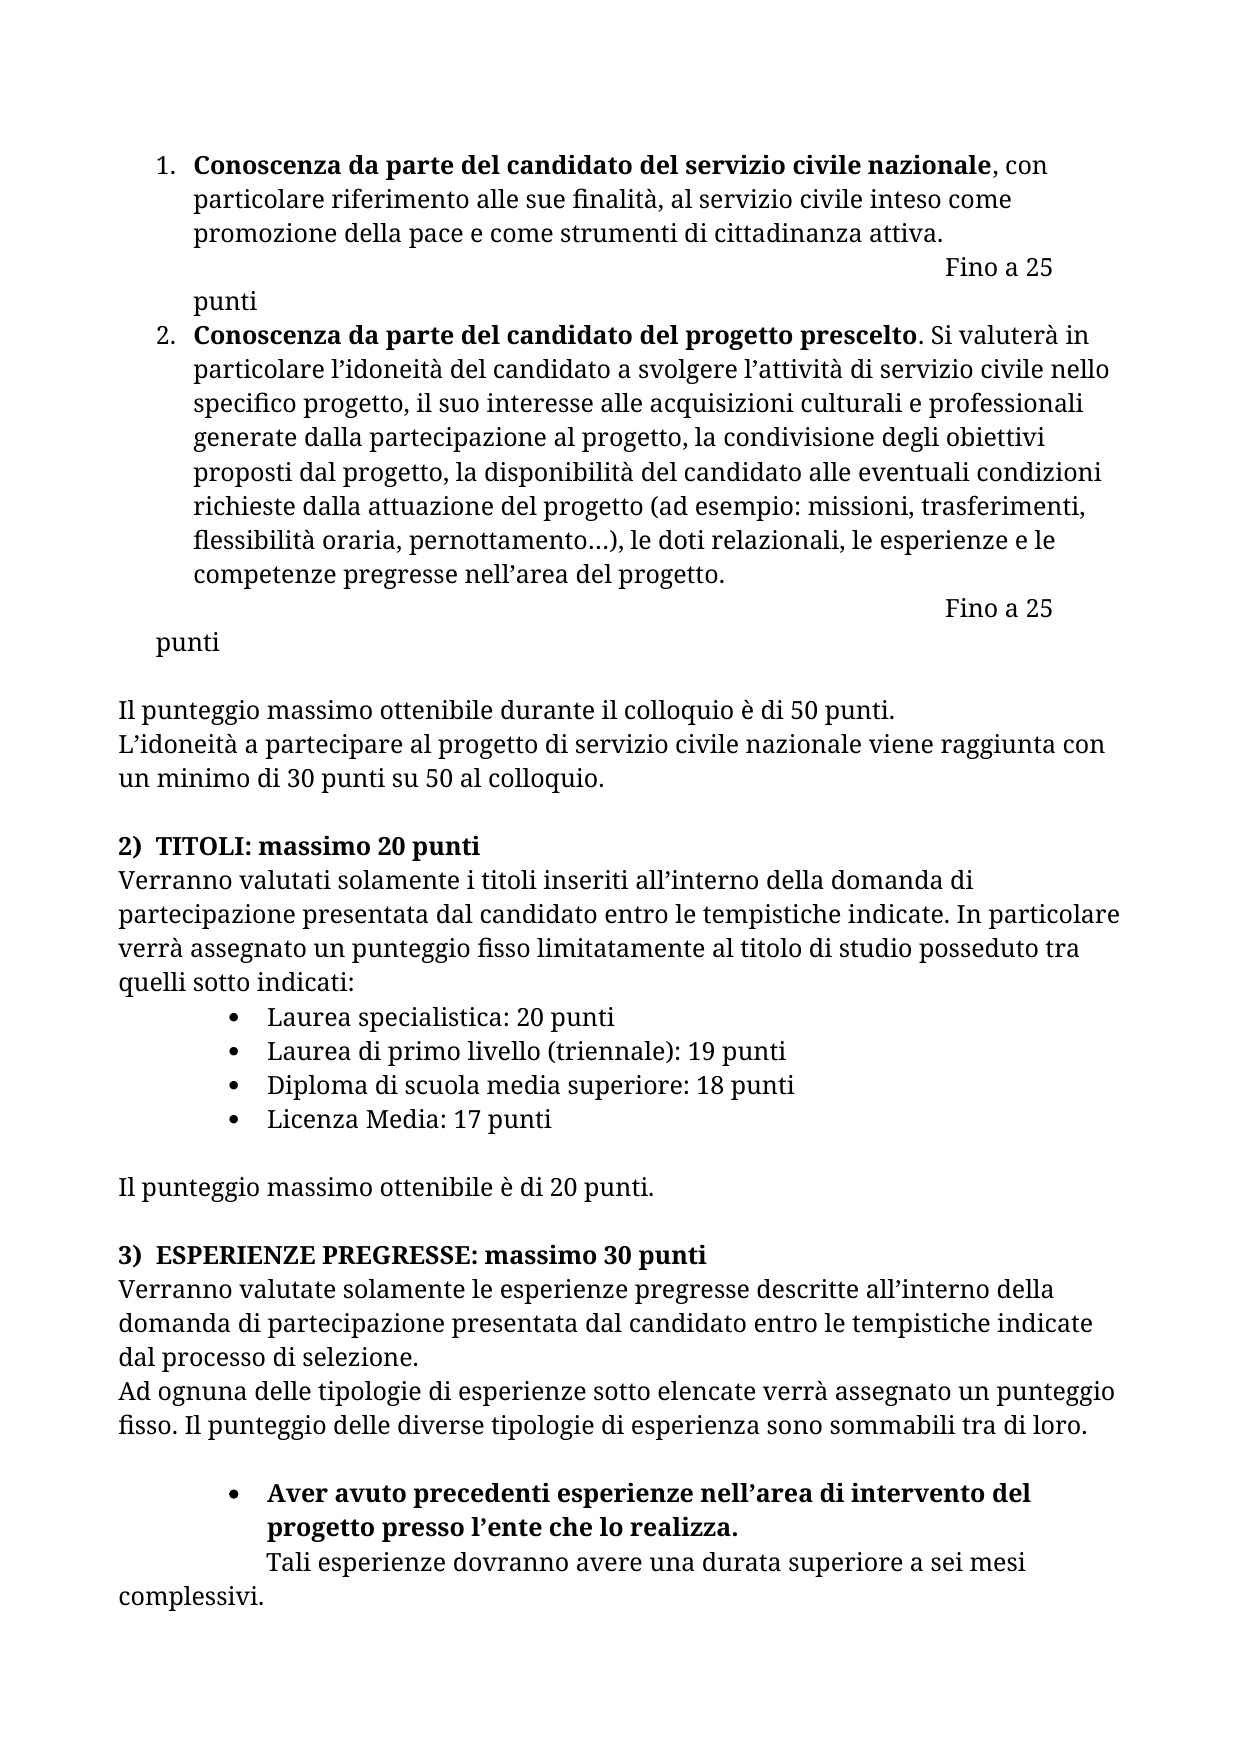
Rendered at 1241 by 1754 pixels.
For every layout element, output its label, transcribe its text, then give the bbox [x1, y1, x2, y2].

text Verranno valutati solamente i titoli inseriti all’interno della domanda di partecipazione presentata dal candidato entro le tempistiche indicate. In particolare verrà assegnato un punteggio fisso limitatamente al titolo di studio posseduto tra quelli sotto indicati: [118, 863, 1122, 999]
list Laurea specialistica: 20 punti [229, 999, 1122, 1033]
text Ad ognuna delle tipologie di esperienze sotto elencate verrà assegnato un punteggio fisso. Il punteggio delle diverse tipologie di esperienza sono sommabili tra di loro. [118, 1374, 1122, 1442]
text Il punteggio massimo ottenibile è di 20 punti. [118, 1169, 1122, 1203]
text Il punteggio massimo ottenibile durante il colloquio è di 50 punti. [118, 693, 1122, 727]
list Laurea di primo livello (triennale): 19 punti [229, 1033, 1122, 1067]
list TITOLI: massimo 20 punti [118, 829, 1122, 863]
list Aver avuto precedenti esperienze nell’area di intervento del progetto presso l’ente che lo realizza. [229, 1476, 1122, 1544]
text Fino a 25 punti [156, 590, 1122, 658]
text Tali esperienze dovranno avere una durata superiore a sei mesi complessivi. [118, 1544, 1122, 1612]
list Licenza Media: 17 punti [229, 1101, 1122, 1135]
list Diploma di scuola media superiore: 18 punti [229, 1067, 1122, 1101]
text Verranno valutate solamente le esperienze pregresse descritte all’interno della domanda di partecipazione presentata dal candidato entro le tempistiche indicate dal processo di selezione. [118, 1272, 1122, 1374]
text L’idoneità a partecipare al progetto di servizio civile nazionale viene raggiunta con un minimo di 30 punti su 50 al colloquio. [118, 727, 1122, 795]
list ESPERIENZE PREGRESSE: massimo 30 punti [118, 1238, 1122, 1272]
list Conoscenza da parte del candidato del servizio civile nazionale, con particolare riferimento alle sue finalità, al servizio civile inteso come promozione della pace e come strumenti di cittadinanza attiva. [156, 148, 1122, 250]
text Fino a 25 punti [193, 250, 1122, 318]
list Conoscenza da parte del candidato del progetto prescelto. Si valuterà in particolare l’idoneità del candidato a svolgere l’attività di servizio civile nello specifico progetto, il suo interesse alle acquisizioni culturali e professionali generate dalla partecipazione al progetto, la condivisione degli obiettivi proposti dal progetto, la disponibilità del candidato alle eventuali condizioni richieste dalla attuazione del progetto (ad esempio: missioni, trasferimenti, flessibilità oraria, pernottamento…), le doti relazionali, le esperienze e le competenze pregresse nell’area del progetto. [156, 318, 1122, 590]
